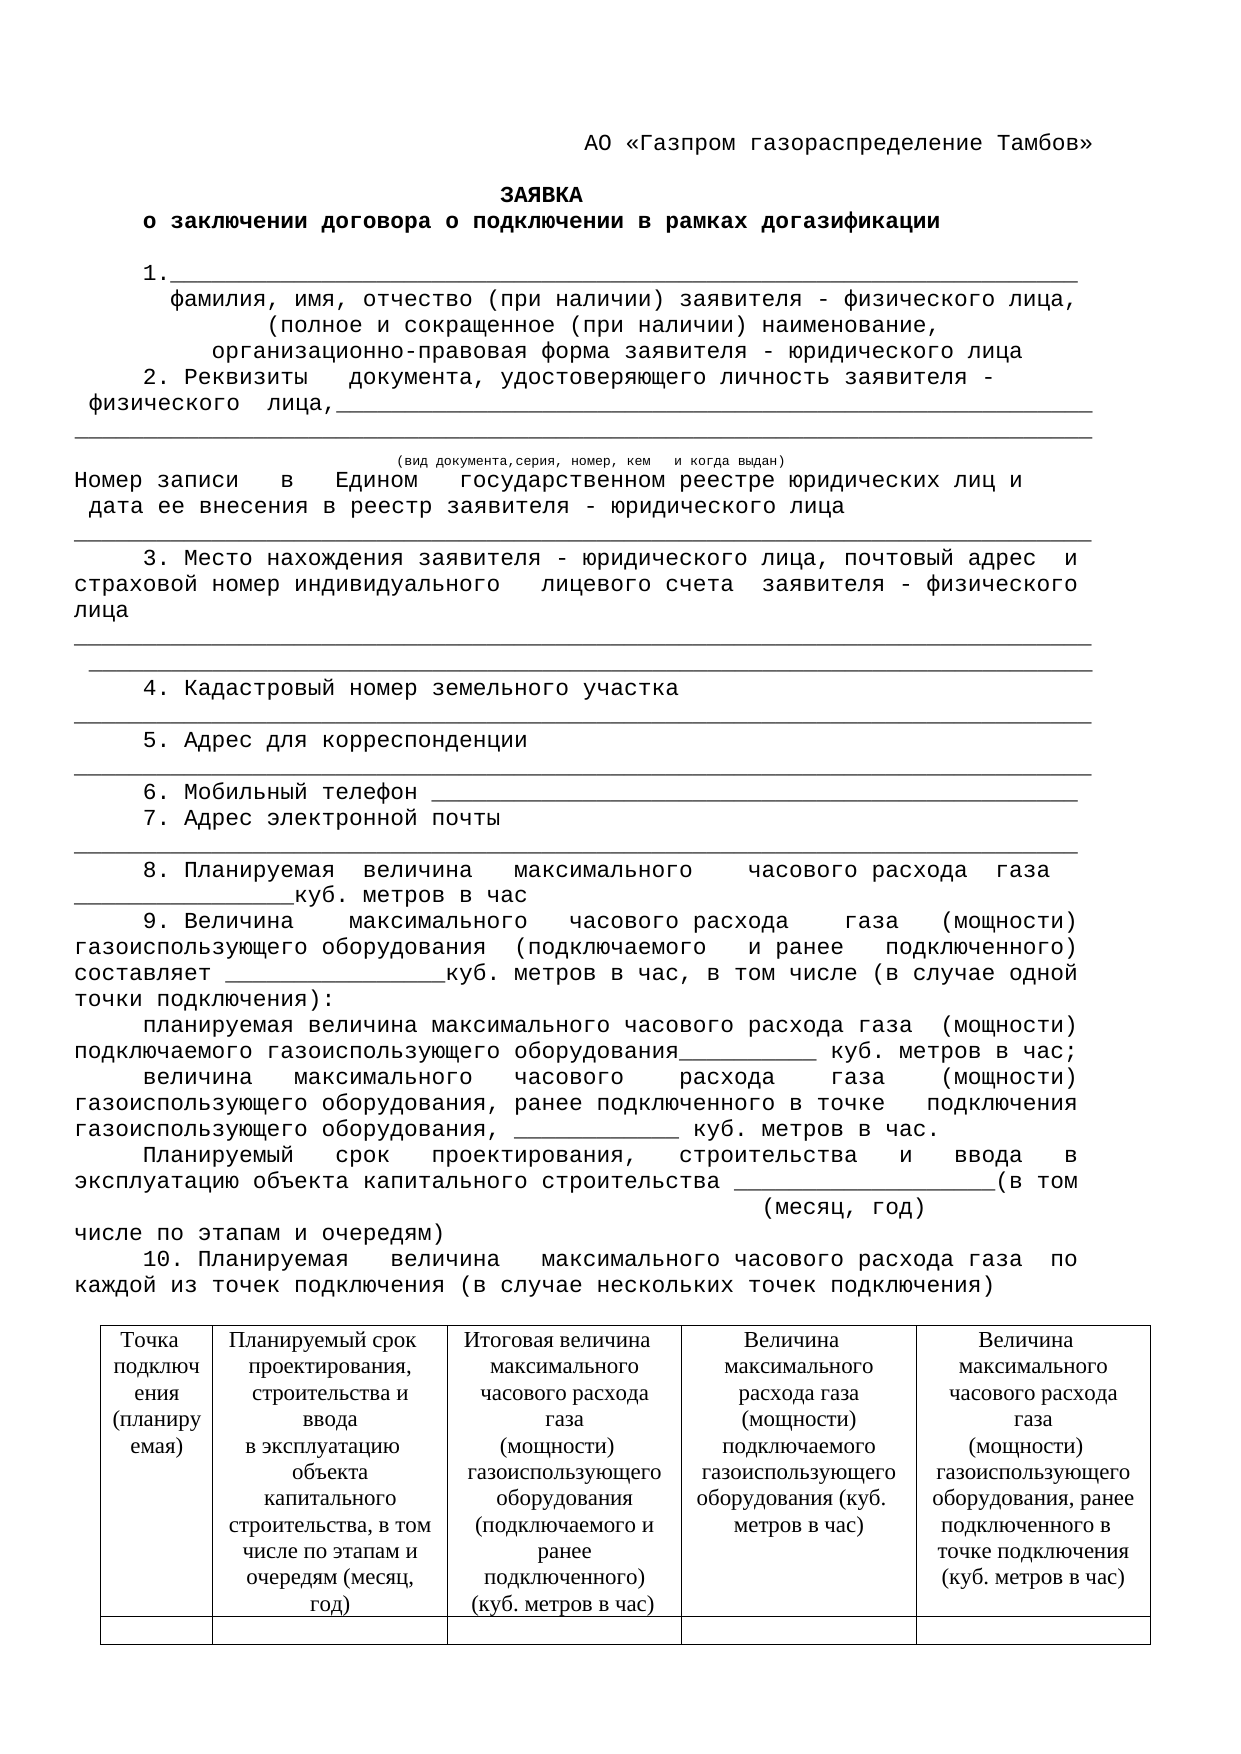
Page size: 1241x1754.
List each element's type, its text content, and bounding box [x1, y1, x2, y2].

table_cell [682, 1617, 916, 1643]
table_header Планируемый срок проектирования, строительства и ввода в эксплуатацию объекта капитального строительства, в том числе по этапам и очередям (месяц, год) [213, 1326, 447, 1616]
text величина максимального часового расхода газа (мощности) [74, 1065, 1093, 1091]
text газоиспользующего оборудования, ранее подключенного в точке подключения [74, 1091, 1093, 1117]
text 10. Планируемая величина максимального часового расхода газа по [74, 1247, 1093, 1273]
text подключаемого газоиспользующего оборудования__________ куб. метров в час; [74, 1039, 1093, 1065]
text АО «Газпром газораспределение Тамбов» [74, 131, 1093, 157]
text фамилия, имя, отчество (при наличии) заявителя - физического лица, [74, 287, 1093, 313]
text каждой из точек подключения (в случае нескольких точек подключения) [74, 1273, 1093, 1299]
text 1.__________________________________________________________________ [74, 261, 1093, 287]
text лица [74, 598, 1093, 624]
text _________________________________________________________________________ [74, 832, 1093, 858]
text Планируемый срок проектирования, строительства и ввода в [74, 1143, 1093, 1169]
text 6. Мобильный телефон _______________________________________________ [74, 780, 1093, 806]
table_header Итоговая величина максимального часового расхода газа (мощности) газоиспользующего оборудования (подключаемого и ранее подключенного) (куб. метров в час) [448, 1326, 681, 1616]
text ________________куб. метров в час [74, 884, 1093, 910]
text 7. Адрес электронной почты [74, 806, 1093, 832]
text (месяц, год) [74, 1195, 1093, 1221]
text газоиспользующего оборудования, ____________ куб. метров в час. [74, 1117, 1093, 1143]
table_cell [448, 1617, 681, 1643]
text о заключении договора о подключении в рамках догазификации [74, 209, 1093, 235]
text страховой номер индивидуального лицевого счета заявителя - физического [74, 573, 1093, 598]
text 4. Кадастровый номер земельного участка [74, 676, 1093, 702]
table_cell [917, 1617, 1150, 1643]
text __________________________________________________________________________ [74, 754, 1093, 780]
table_header Точка подключения (планируемая) [101, 1326, 212, 1616]
text организационно-правовая форма заявителя - юридического лица [74, 339, 1093, 365]
text ___________________________________________________________________________________________________________________________________________________ [74, 624, 1093, 676]
text 9. Величина максимального часового расхода газа (мощности) [74, 910, 1093, 936]
text 5. Адрес для корреспонденции [74, 728, 1093, 754]
table_header Величина максимального расхода газа (мощности) подключаемого газоиспользующего оборудования (куб. метров в час) [682, 1326, 916, 1616]
text составляет ________________куб. метров в час, в том числе (в случае одной [74, 962, 1093, 988]
text числе по этапам и очередям) [74, 1221, 1093, 1247]
text 8. Планируемая величина максимального часового расхода газа [74, 858, 1093, 884]
text 3. Место нахождения заявителя - юридического лица, почтовый адрес и [74, 547, 1093, 573]
text планируемая величина максимального часового расхода газа (мощности) [74, 1013, 1093, 1039]
table_cell [101, 1617, 212, 1643]
text эксплуатацию объекта капитального строительства ___________________(в том [74, 1169, 1093, 1195]
text 2. Реквизиты документа, удостоверяющего личность заявителя - физического лица,_______________________________________________________ [74, 365, 1093, 417]
table_cell [213, 1617, 447, 1643]
text __________________________________________________________________________ [74, 702, 1093, 728]
text газоиспользующего оборудования (подключаемого и ранее подключенного) [74, 936, 1093, 962]
text Номер записи в Едином государственном реестре юридических лиц и дата ее внесения в реестр заявителя - юридического лица [74, 469, 1093, 521]
table_header Величина максимального часового расхода газа (мощности) газоиспользующего оборудования, ранее подключенного в точке подключения (куб. метров в час) [917, 1326, 1150, 1616]
text (полное и сокращенное (при наличии) наименование, [74, 313, 1093, 339]
text точки подключения): [74, 988, 1093, 1013]
text __________________________________________________________________________ [74, 521, 1093, 547]
text __________________________________________________________________________ (вид документа,серия, номер, кем и когда выдан) [74, 417, 1093, 469]
text ЗАЯВКА [74, 183, 1093, 209]
